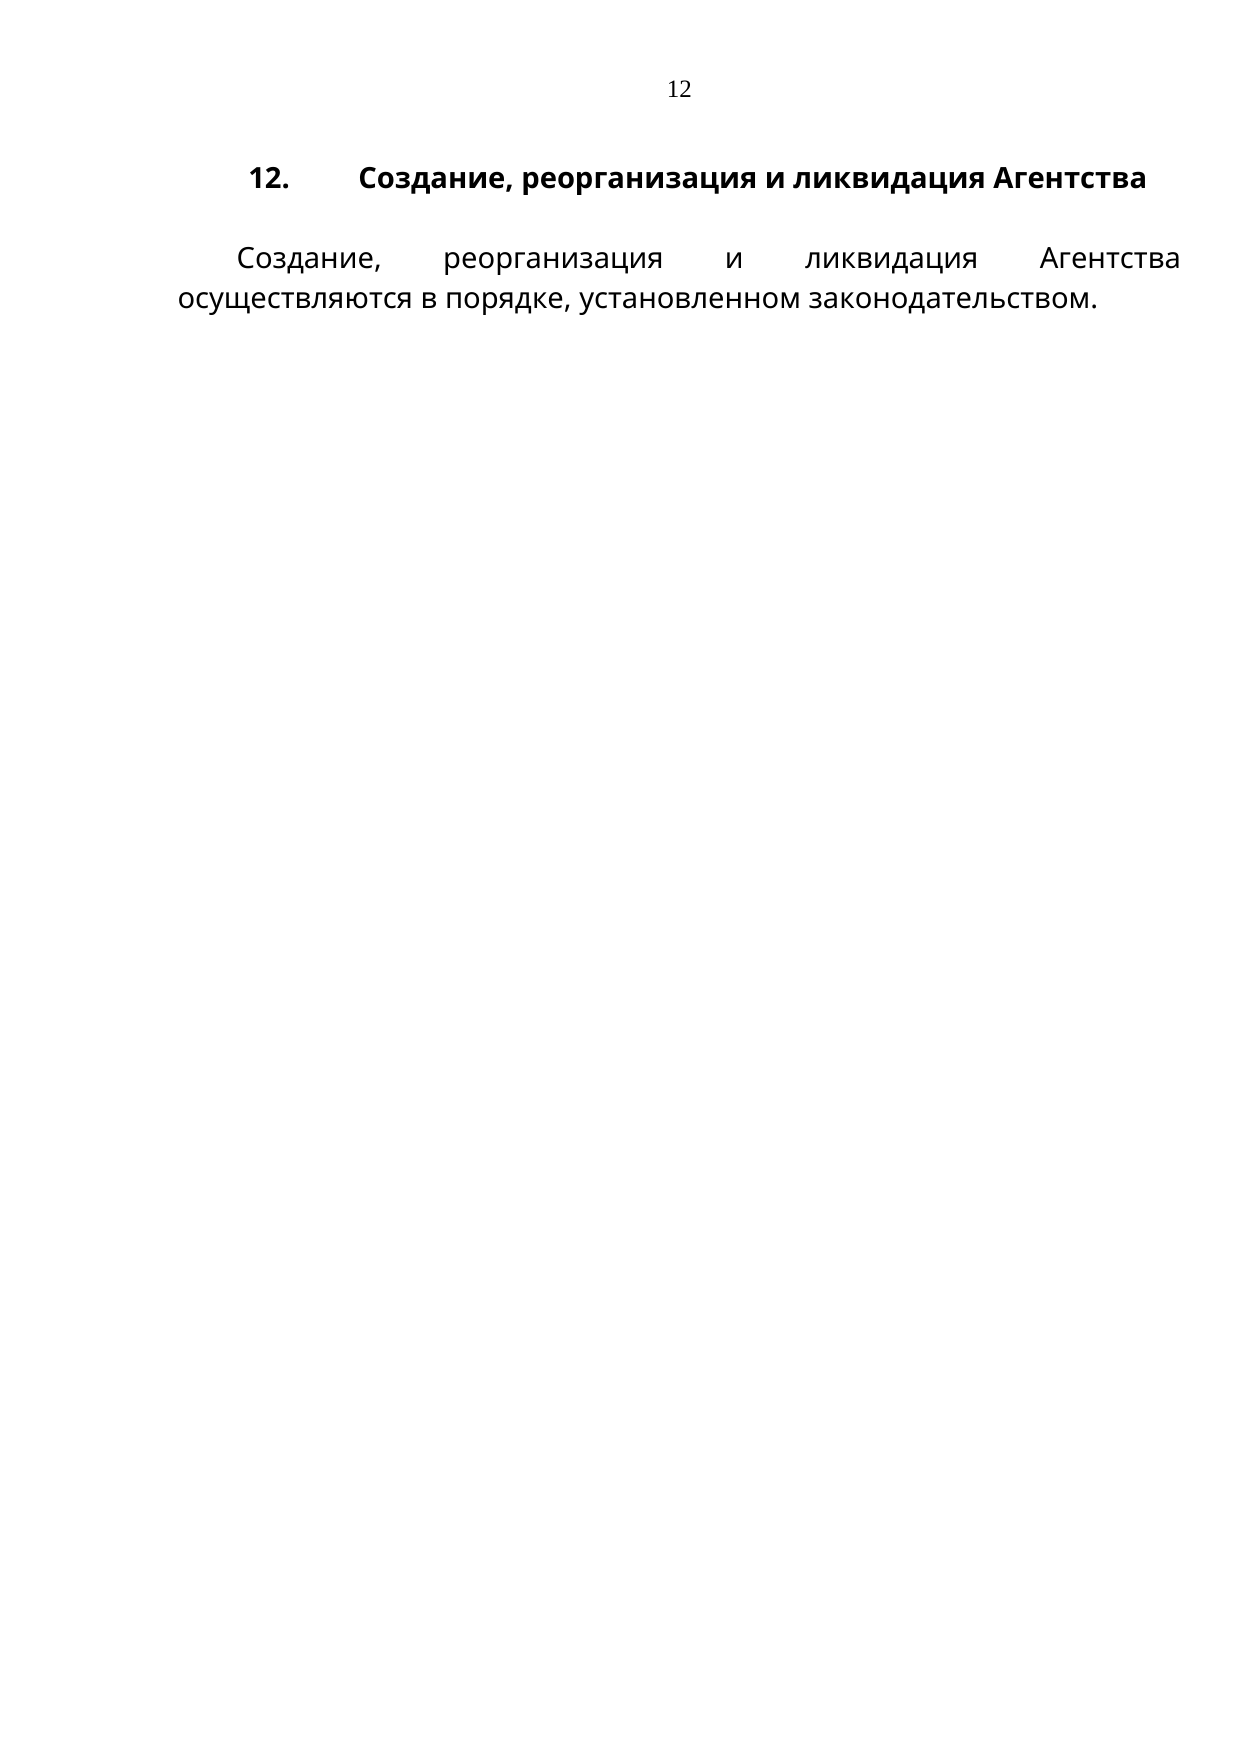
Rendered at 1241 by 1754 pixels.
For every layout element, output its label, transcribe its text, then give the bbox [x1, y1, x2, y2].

text Создание, реорганизация и ликвидация Агентства осуществляются в порядке, установленном законодательством. [177, 237, 1181, 317]
list Создание, реорганизация и ликвидация Агентства [215, 158, 1181, 197]
